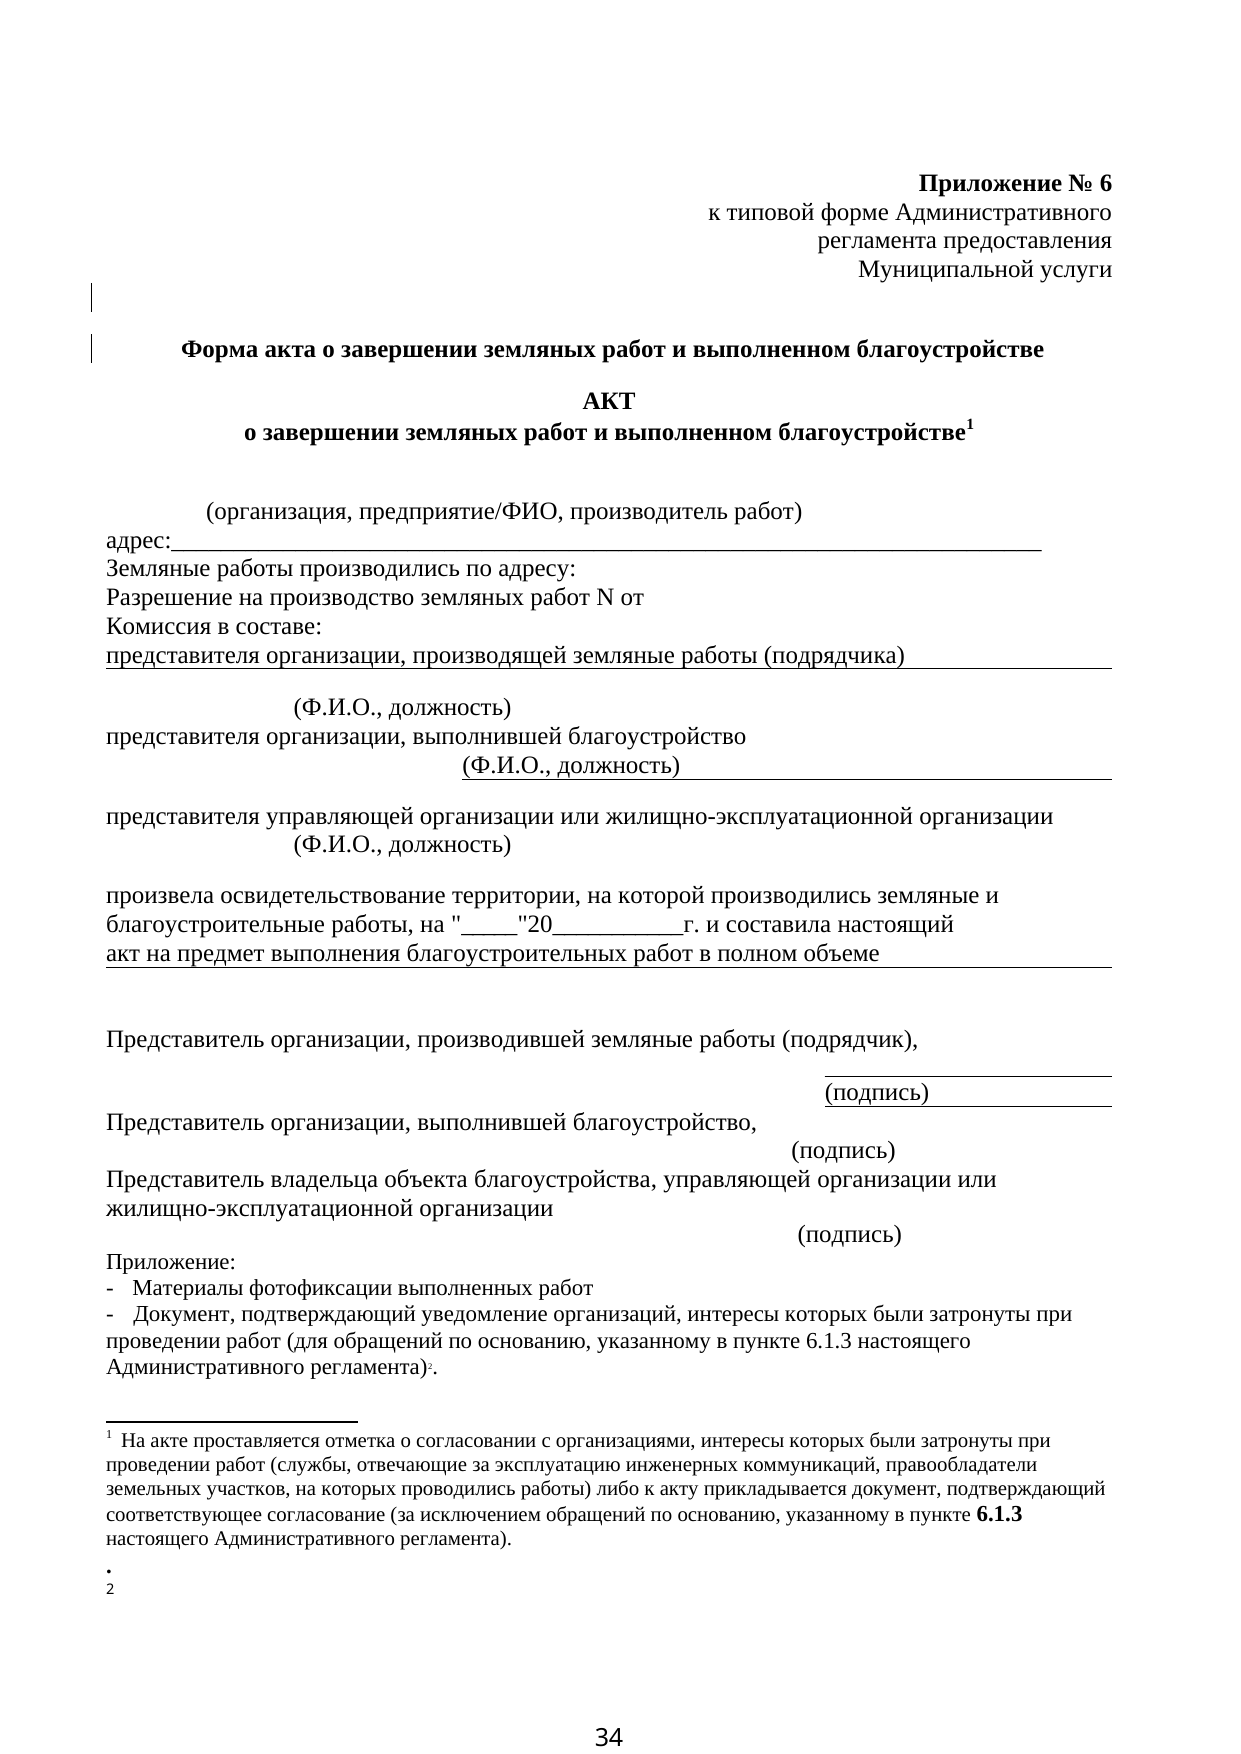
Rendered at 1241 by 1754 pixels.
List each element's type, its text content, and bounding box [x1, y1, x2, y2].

text АКТ о завершении земляных работ и выполненном благоустройстве [106, 386, 1112, 446]
text адрес: [106, 525, 1112, 553]
text Земляные работы производились по адресу: [106, 553, 1112, 582]
text Форма акта о завершении земляных работ и выполненном благоустройстве [106, 334, 1112, 363]
text Приложение: [106, 1248, 1112, 1274]
text представителя управляющей организации или жилищно-эксплуатационной организации [106, 803, 1112, 830]
text представителя организации, производящей земляные работы (подрядчика) [106, 640, 1112, 668]
text (Ф.И.О., должность) [293, 830, 1112, 858]
text Приложение № 6 к типовой форме Административного регламента предоставления Муниципальной услуги [660, 168, 1112, 283]
text (Ф.И.О., должность) [462, 750, 1112, 779]
text (подпись) [824, 1077, 1112, 1107]
text Представитель владельца объекта благоустройства, управляющей организации или жилищно-эксплуатационной организации [106, 1164, 1112, 1222]
text (Ф.И.О., должность) [293, 692, 1112, 721]
text произвела освидетельствование территории, на которой производились земляные и благоустроительные работы, на " "20 г. и составила настоящий [106, 881, 1112, 938]
text (организация, предприятие/ФИО, производитель работ) [106, 496, 1112, 525]
text (подпись) [106, 1135, 895, 1164]
text Комиссия в составе: [106, 611, 1112, 640]
text представителя организации, выполнившей благоустройство [106, 721, 1112, 750]
text Представитель организации, производившей земляные работы (подрядчик), [106, 1024, 1112, 1053]
text акт на предмет выполнения благоустроительных работ в полном объеме [106, 938, 1112, 967]
text Разрешение на производство земляных работ N от [106, 582, 1112, 611]
text Представитель организации, выполнившей благоустройство, [106, 1107, 1112, 1135]
list Материалы фотофиксации выполненных работ [106, 1274, 1112, 1301]
text (подпись) [106, 1222, 902, 1248]
list Документ, подтверждающий уведомление организаций, интересы которых были затронуты при проведении работ (для обращений по основанию, указанному в пункте 6.1.3 настоящего Административного регламента). [106, 1301, 1112, 1379]
